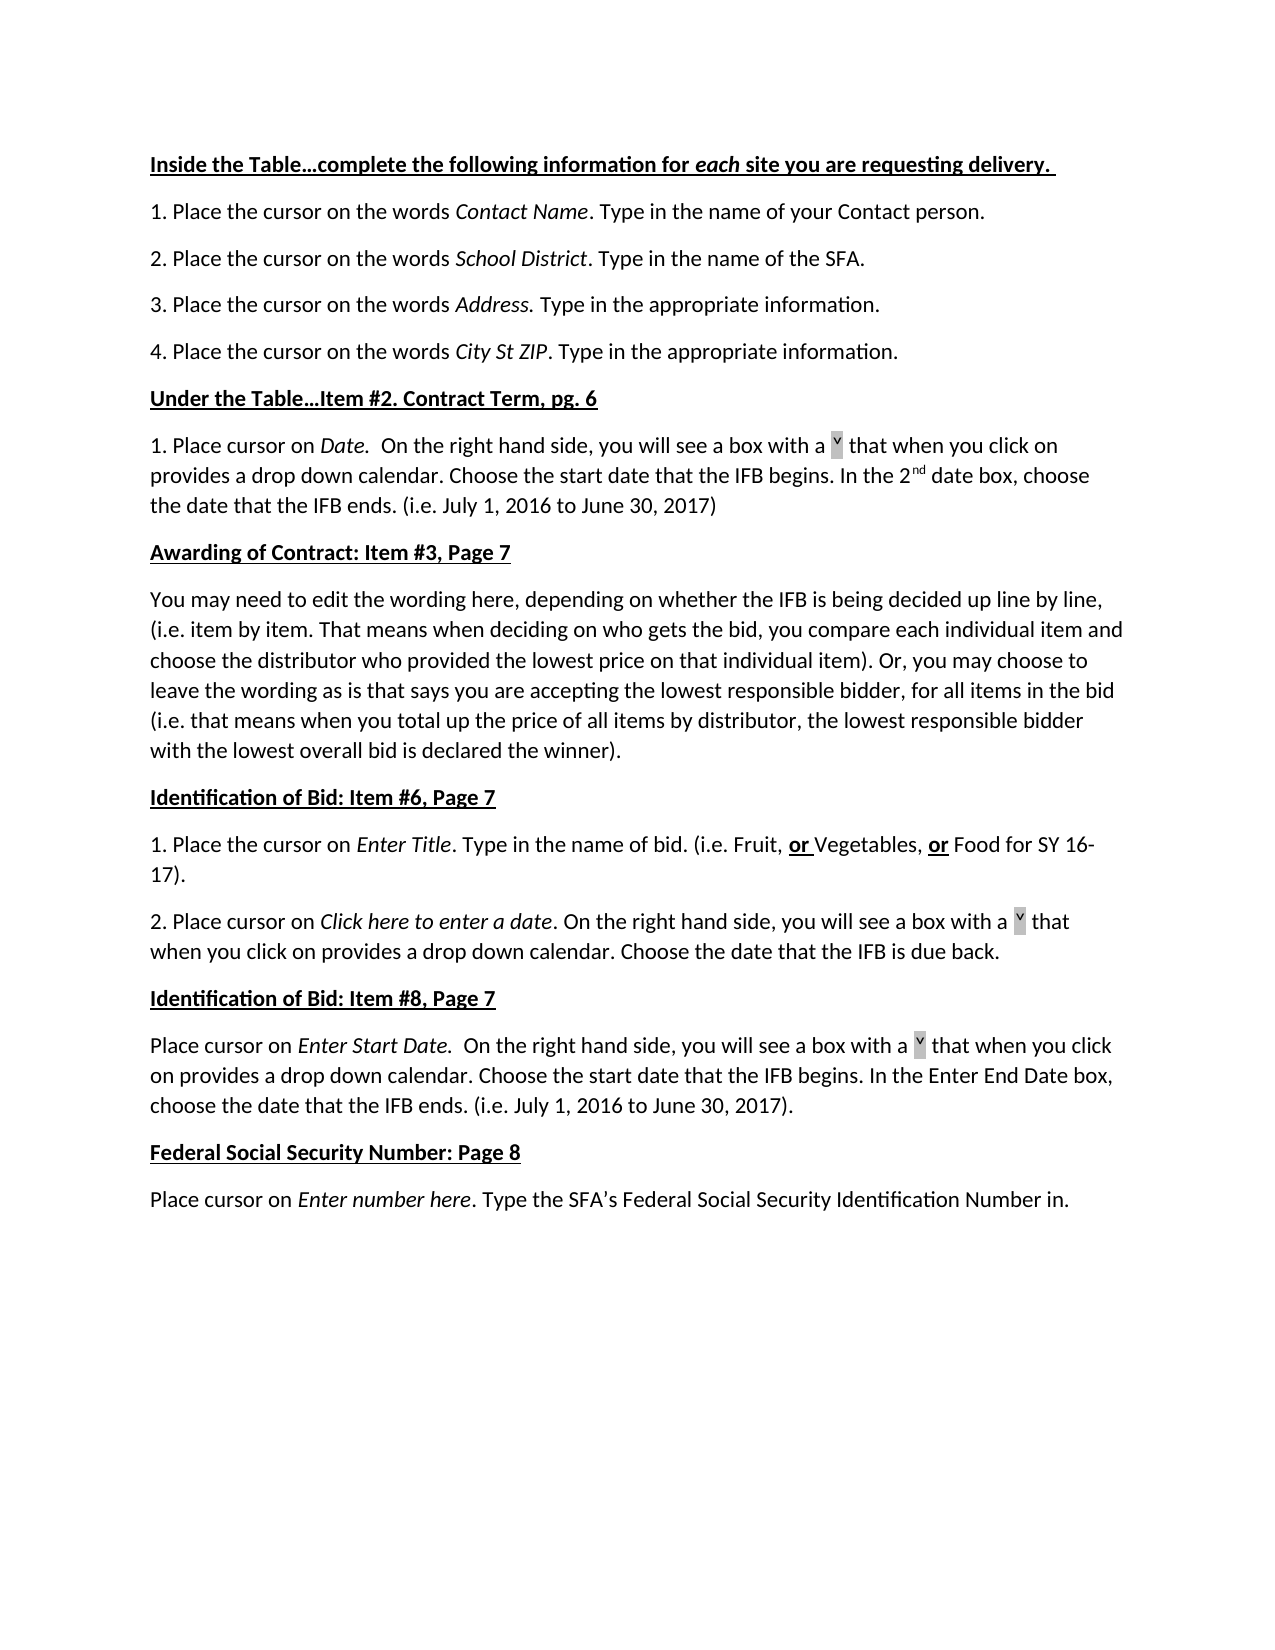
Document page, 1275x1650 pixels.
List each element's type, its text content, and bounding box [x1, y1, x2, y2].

text Place cursor on Enter number here. Type the SFA’s Federal Social Security Identification Number in. [150, 1185, 1125, 1213]
text Place cursor on Enter Start Date. On the right hand side, you will see a box with a ˅ that when you click on provides a drop down calendar. Choose the start date that the IFB begins. In the Enter End Date box, choose the date that the IFB ends. (i.e. July 1, 2016 to June 30, 2017). [150, 1031, 1125, 1120]
text Inside the Table…complete the following information for each site you are requesting delivery. [150, 150, 1125, 178]
text 4. Place the cursor on the words City St ZIP. Type in the appropriate information. [150, 337, 1125, 366]
text 1. Place the cursor on the words Contact Name. Type in the name of your Contact person. [150, 197, 1125, 225]
text 1. Place the cursor on Enter Title. Type in the name of bid. (i.e. Fruit, or Vegetables, or Food for SY 16-17). [150, 830, 1125, 888]
text Identification of Bid: Item #8, Page 7 [150, 984, 1125, 1012]
text 3. Place the cursor on the words Address. Type in the appropriate information. [150, 291, 1125, 319]
text 2. Place the cursor on the words School District. Type in the name of the SFA. [150, 244, 1125, 272]
text 1. Place cursor on Date. On the right hand side, you will see a box with a ˅ that when you click on provides a drop down calendar. Choose the start date that the IFB begins. In the 2nd date box, choose the date that the IFB ends. (i.e. July 1, 2016 to June 30, 2017) [150, 431, 1125, 520]
text Federal Social Security Number: Page 8 [150, 1138, 1125, 1167]
text You may need to edit the wording here, depending on whether the IFB is being decided up line by line, (i.e. item by item. That means when deciding on who gets the bid, you compare each individual item and choose the distributor who provided the lowest price on that individual item). Or, you may choose to leave the wording as is that says you are accepting the lowest responsible bidder, for all items in the bid (i.e. that means when you total up the price of all items by distributor, the lowest responsible bidder with the lowest overall bid is declared the winner). [150, 585, 1125, 764]
text Under the Table…Item #2. Contract Term, pg. 6 [150, 384, 1125, 412]
text Awarding of Contract: Item #3, Page 7 [150, 538, 1125, 567]
text Identification of Bid: Item #6, Page 7 [150, 783, 1125, 811]
text 2. Place cursor on Click here to enter a date. On the right hand side, you will see a box with a ˅ that when you click on provides a drop down calendar. Choose the date that the IFB is due back. [150, 907, 1125, 966]
